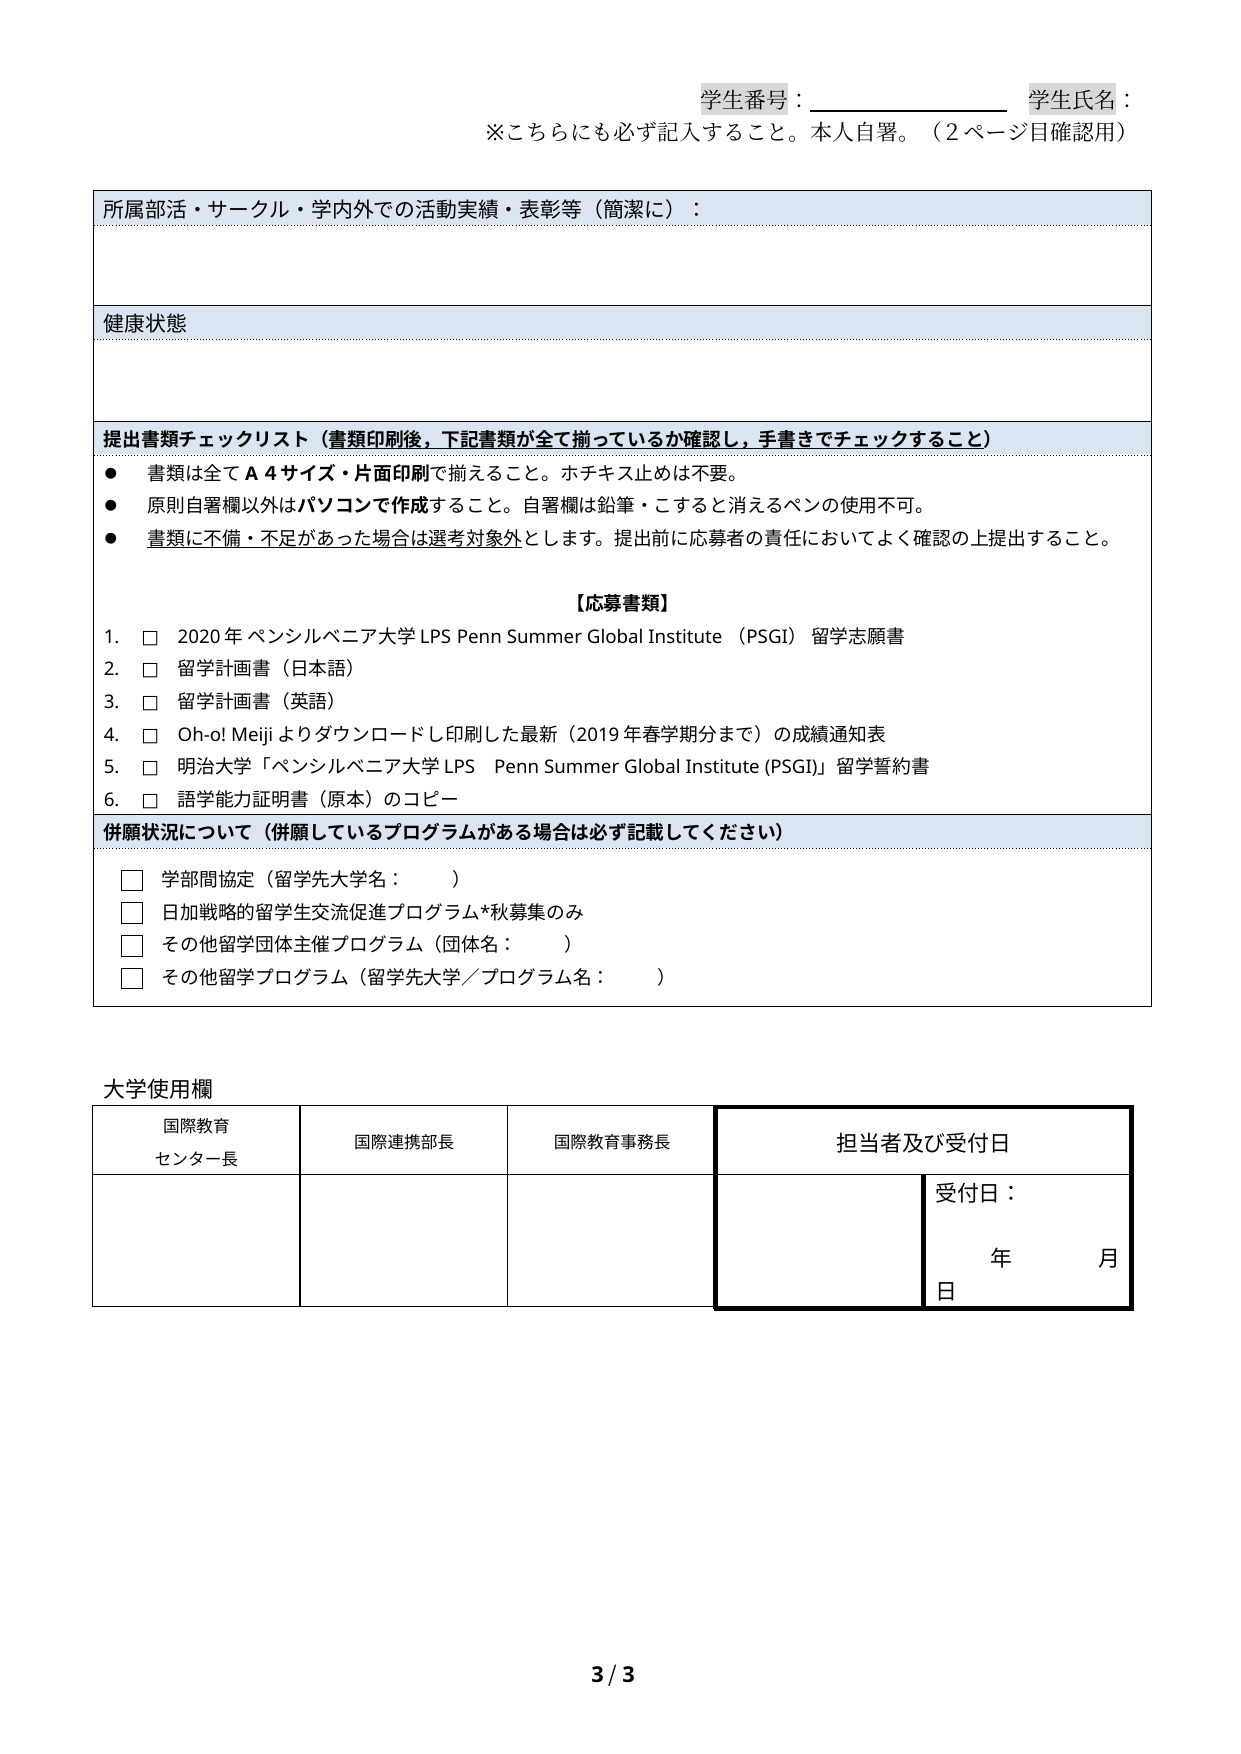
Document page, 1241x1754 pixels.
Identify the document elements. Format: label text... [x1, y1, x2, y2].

table_header 国際教育事務長 [508, 1106, 713, 1174]
table_cell [508, 1175, 713, 1306]
table_header 担当者及び受付日 [718, 1109, 1129, 1174]
table_cell 健康状態 [94, 306, 1151, 339]
table_cell [301, 1175, 507, 1306]
table_cell 学部間協定（留学先大学名： ） 日加戦略的留学生交流促進プログラム*秋募集のみ その他留学団体主催プログラム（団体名： ） その他留学プログラム（留学先大学／プログラム名： ） [94, 848, 1151, 1006]
table_cell [718, 1175, 921, 1306]
text 大学使用欄 [103, 1072, 1122, 1104]
table_cell [94, 339, 1151, 421]
table_cell 併願状況について（併願しているプログラムがある場合は必ず記載してください） [94, 815, 1151, 848]
table_cell [93, 1175, 299, 1306]
table_cell 提出書類チェックリスト（書類印刷後，下記書類が全て揃っているか確認し，手書きでチェックすること） [94, 422, 1151, 454]
table_header 国際教育 センター長 [93, 1106, 299, 1174]
table_cell [94, 225, 1151, 305]
table_cell 受付日： 年 月 日 [926, 1175, 1129, 1306]
table_header 国際連携部長 [301, 1106, 507, 1174]
table_header 所属部活・サークル・学内外での活動実績・表彰等（簡潔に）： [94, 191, 1151, 225]
table_cell 書類は全てA４サイズ・片面印刷で揃えること。ホチキス止めは不要。 原則自署欄以外はパソコンで作成すること。自署欄は鉛筆・こすると消えるペンの使用不可。 書類に不備・不足があった場合は選考対象外とします。提出前に応募者の責任においてよく確認の上提出すること。 【応募書類】 □ 2020年 ペンシルベニア大学LPS Penn Summer Global Institute （PSGI） 留学志願書 □ 留学計画書（日本語） □ 留学計画書（英語） □ Oh-o! Meijiよりダウンロードし印刷した最新（2019年春学期分まで）の成績通知表 □ 明治大学「ペンシルベニア大学LPS Penn Summer Global Institute (PSGI)」留学誓約書 □ 語学能力証明書（原本）のコピー [94, 455, 1151, 814]
